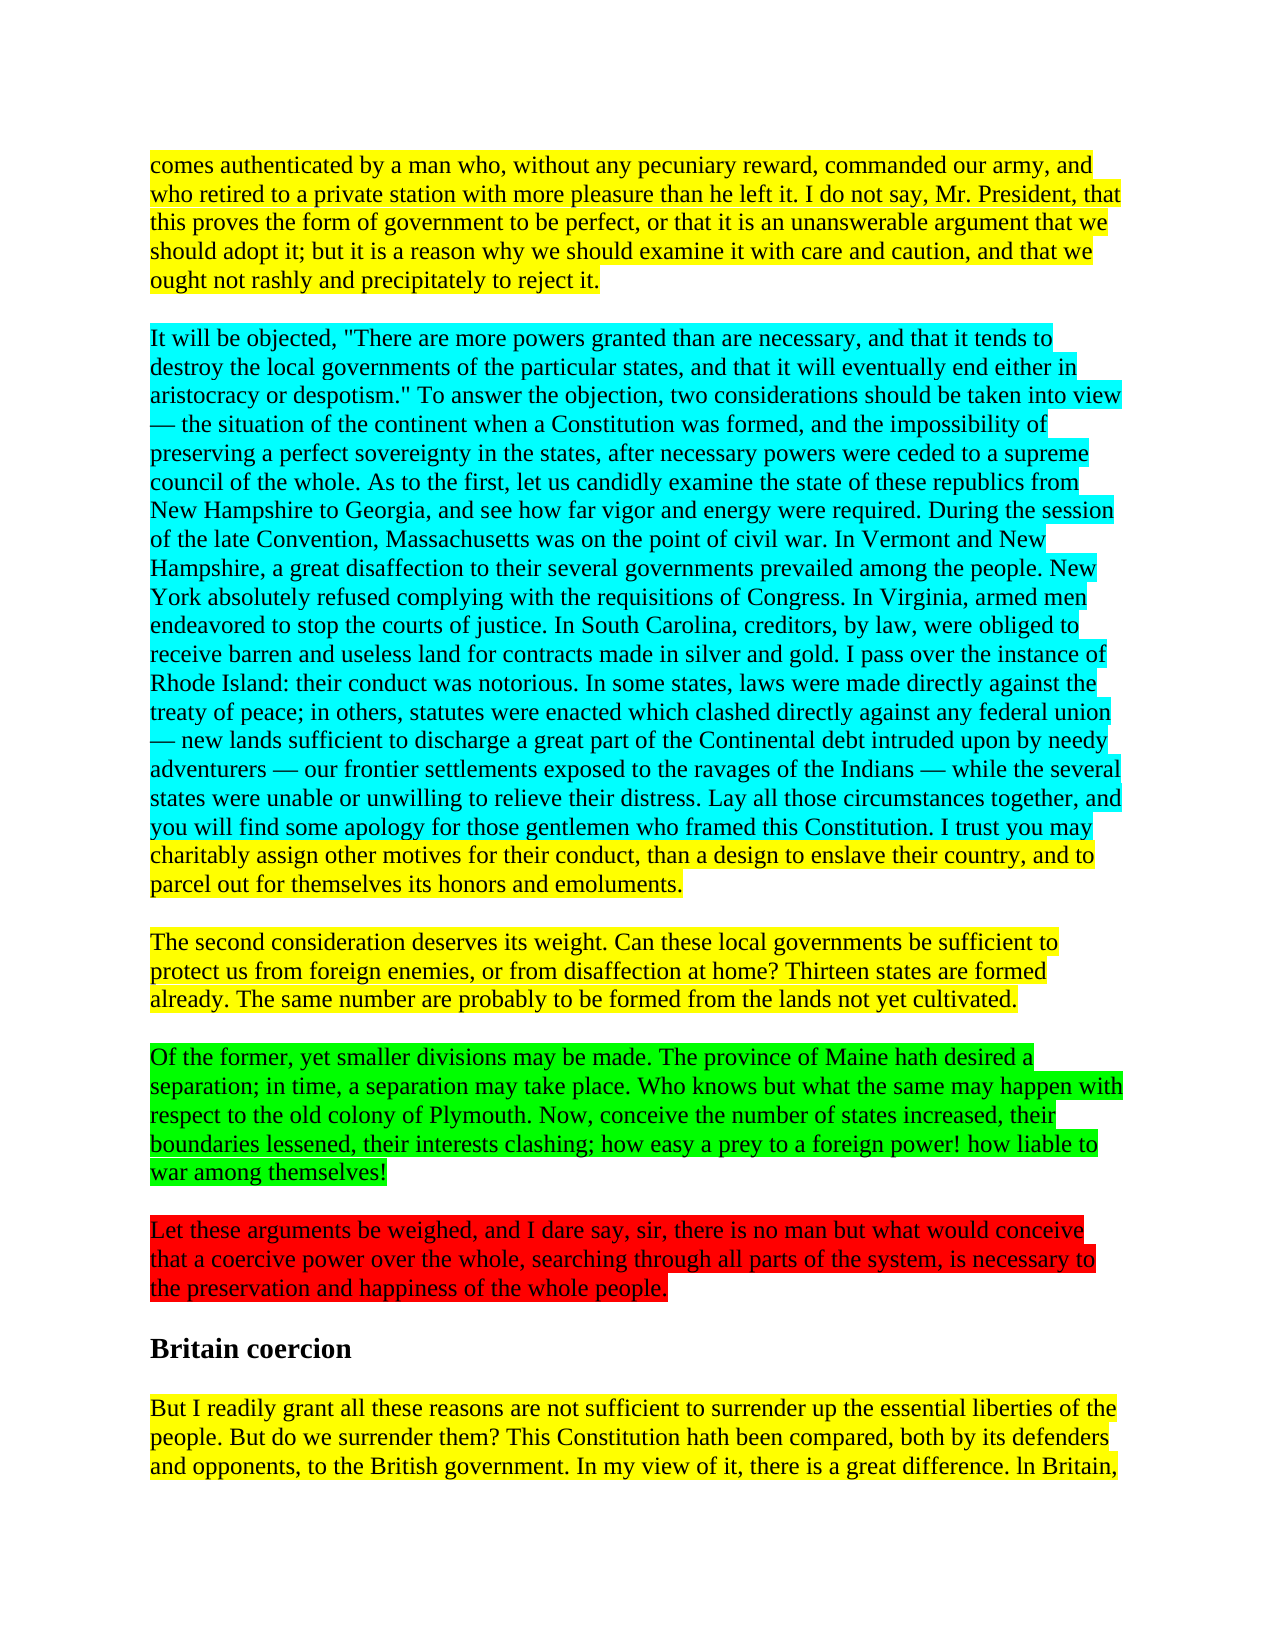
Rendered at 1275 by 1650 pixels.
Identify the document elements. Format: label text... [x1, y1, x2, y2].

text Let these arguments be weighed, and I dare say, sir, there is no man but what would conceive that a coercive power over the whole, searching through all parts of the system, is necessary to the preservation and happiness of the whole people. [668, 1215, 1125, 1302]
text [150, 1393, 1125, 1480]
text The second consideration deserves its weight. Can these local governments be sufficient to protect us from foreign enemies, or from disaffection at home? Thirteen states are formed already. The same number are probably to be formed from the lands not yet cultivated. [150, 927, 1125, 1013]
text It will be objected, "There are more powers granted than are necessary, and that it tends to destroy the local governments of the particular states, and that it will eventually end either in aristocracy or despotism." To answer the objection, two considerations should be taken into view — the situation of the continent when a Constitution was formed, and the impossibility of preserving a perfect sovereignty in the states, after necessary powers were ceded to a supreme council of the whole. As to the first, let us candidly examine the state of these republics from New Hampshire to Georgia, and see how far vigor and energy were required. During the session of the late Convention, Massachusetts was on the point of civil war. In Vermont and New Hampshire, a great disaffection to their several governments prevailed among the people. New York absolutely refused complying with the requisitions of Congress. In Virginia, armed men endeavored to stop the courts of justice. In South Carolina, creditors, by law, were obliged to receive barren and useless land for contracts made in silver and gold. I pass over the instance of Rhode Island: their conduct was notorious. In some states, laws were made directly against the treaty of peace; in others, statutes were enacted which clashed directly against any federal union — new lands sufficient to discharge a great part of the Continental debt intruded upon by needy adventurers — our frontier settlements exposed to the ravages of the Indians — while the several states were unable or unwilling to relieve their distress. Lay all those circumstances together, and you will find some apology for those gentlemen who framed this Constitution. I trust you may charitably assign other motives for their conduct, than a design to enslave their country, and to parcel out for themselves its honors and emoluments. [683, 323, 1125, 898]
subtitle Britain coercion [150, 1331, 1125, 1364]
text Of the former, yet smaller divisions may be made. The province of Maine hath desired a separation; in time, a separation may take place. Who knows but what the same may happen with respect to the old colony of Plymouth. Now, conceive the number of states increased, their boundaries lessened, their interests clashing; how easy a prey to a foreign power! how liable to war among themselves! [150, 1042, 1125, 1186]
